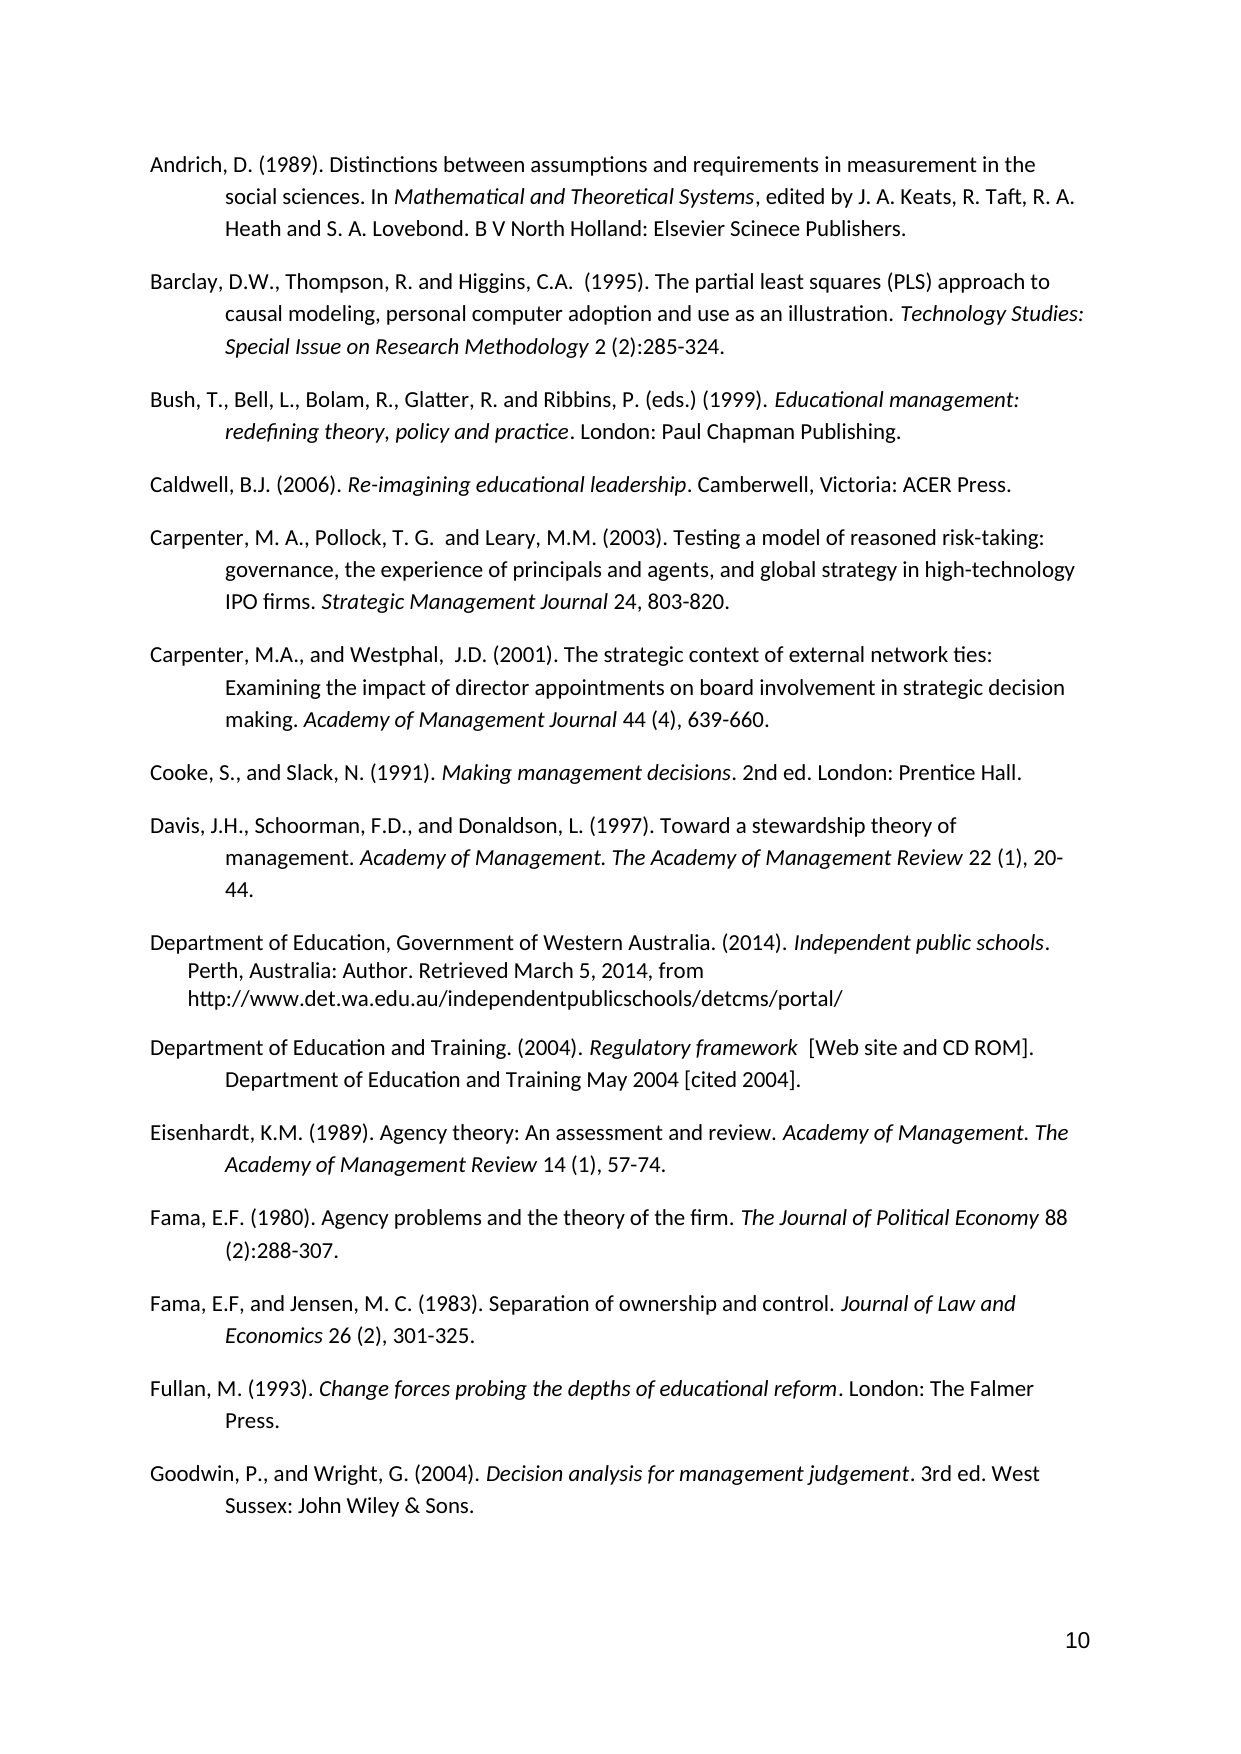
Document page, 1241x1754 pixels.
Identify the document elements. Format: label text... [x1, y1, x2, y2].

text Davis, J.H., Schoorman, F.D., and Donaldson, L. (1997). Toward a stewardship theory of management. Academy of Management. The Academy of Management Review 22 (1), 20-44. [150, 811, 1090, 903]
text Carpenter, M. A., Pollock, T. G. and Leary, M.M. (2003). Testing a model of reasoned risk-taking: governance, the experience of principals and agents, and global strategy in high-technology IPO firms. Strategic Management Journal 24, 803-820. [150, 523, 1090, 615]
text Andrich, D. (1989). Distinctions between assumptions and requirements in measurement in the social sciences. In Mathematical and Theoretical Systems, edited by J. A. Keats, R. Taft, R. A. Heath and S. A. Lovebond. B V North Holland: Elsevier Scinece Publishers. [150, 150, 1090, 242]
text Fama, E.F, and Jensen, M. C. (1983). Separation of ownership and control. Journal of Law and Economics 26 (2), 301-325. [150, 1289, 1090, 1349]
text Fama, E.F. (1980). Agency problems and the theory of the firm. The Journal of Political Economy 88 (2):288-307. [150, 1203, 1090, 1264]
text Bush, T., Bell, L., Bolam, R., Glatter, R. and Ribbins, P. (eds.) (1999). Educational management: redefining theory, policy and practice. London: Paul Chapman Publishing. [150, 385, 1090, 445]
text Carpenter, M.A., and Westphal, J.D. (2001). The strategic context of external network ties: Examining the impact of director appointments on board involvement in strategic decision making. Academy of Management Journal 44 (4), 639-660. [150, 640, 1090, 733]
text Caldwell, B.J. (2006). Re-imagining educational leadership. Camberwell, Victoria: ACER Press. [150, 470, 1090, 498]
text Cooke, S., and Slack, N. (1991). Making management decisions. 2nd ed. London: Prentice Hall. [150, 758, 1090, 786]
text Department of Education, Government of Western Australia. (2014). Independent public schools. Perth, Australia: Author. Retrieved March 5, 2014, from http://www.det.wa.edu.au/independentpublicschools/detcms/portal/ [150, 928, 1090, 1012]
text Eisenhardt, K.M. (1989). Agency theory: An assessment and review. Academy of Management. The Academy of Management Review 14 (1), 57-74. [150, 1118, 1090, 1178]
text Fullan, M. (1993). Change forces probing the depths of educational reform. London: The Falmer Press. [150, 1374, 1090, 1434]
text Goodwin, P., and Wright, G. (2004). Decision analysis for management judgement. 3rd ed. West Sussex: John Wiley & Sons. [150, 1459, 1090, 1519]
text Barclay, D.W., Thompson, R. and Higgins, C.A. (1995). The partial least squares (PLS) approach to causal modeling, personal computer adoption and use as an illustration. Technology Studies: Special Issue on Research Methodology 2 (2):285-324. [150, 267, 1090, 360]
text Department of Education and Training. (2004). Regulatory framework [Web site and CD ROM]. Department of Education and Training May 2004 [cited 2004]. [150, 1033, 1090, 1093]
